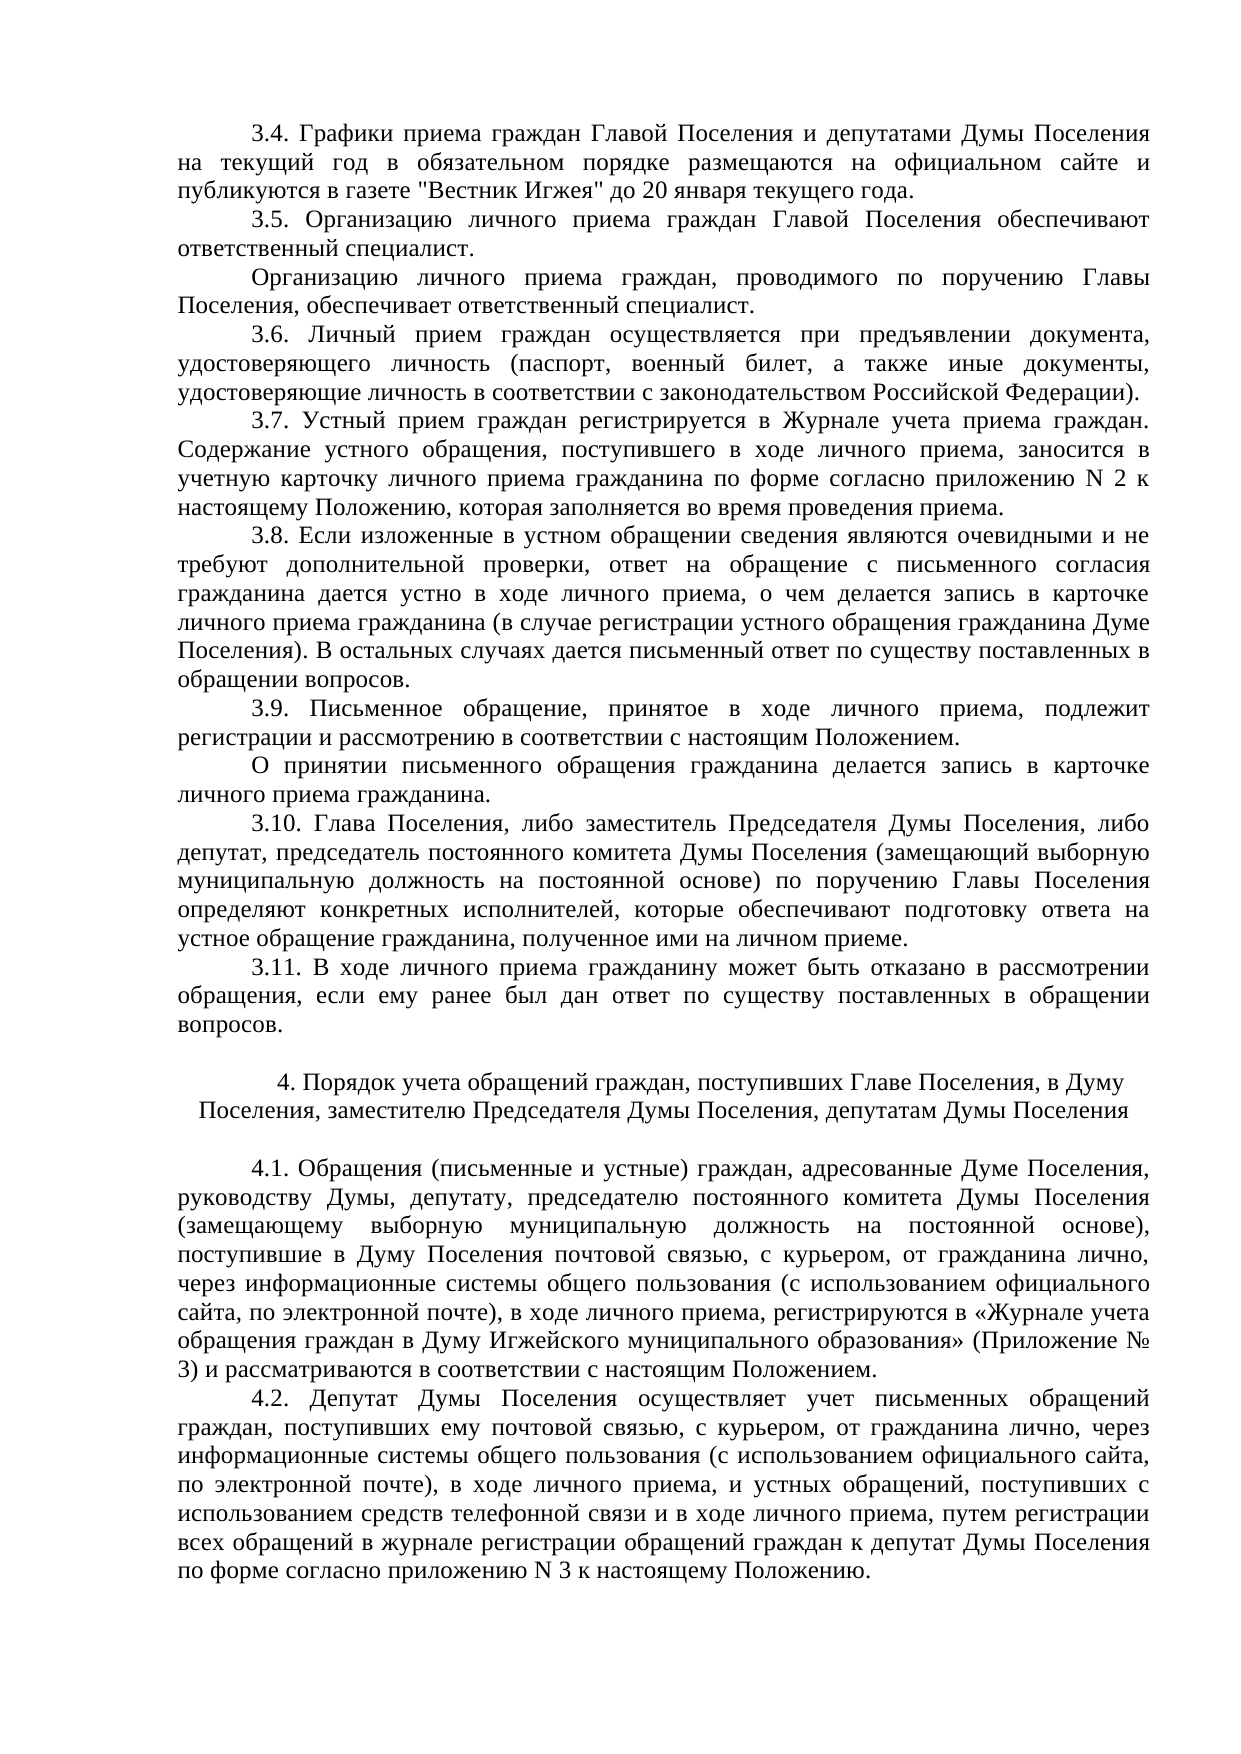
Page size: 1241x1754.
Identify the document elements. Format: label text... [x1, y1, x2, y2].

text 3.10. Глава Поселения, либо заместитель Председателя Думы Поселения, либо депутат, председатель постоянного комитета Думы Поселения (замещающий выборную муниципальную должность на постоянной основе) по поручению Главы Поселения определяют конкретных исполнителей, которые обеспечивают подготовку ответа на устное обращение гражданина, полученное ими на личном приеме. [177, 808, 1152, 952]
text 3.6. Личный прием граждан осуществляется при предъявлении документа, удостоверяющего личность (паспорт, военный билет, а также иные документы, удостоверяющие личность в соответствии с законодательством Российской Федерации). [177, 319, 1152, 406]
text Организацию личного приема граждан, проводимого по поручению Главы Поселения, обеспечивает ответственный специалист. [177, 262, 1152, 319]
text 3.5. Организацию личного приема граждан Главой Поселения обеспечивают ответственный специалист. [177, 204, 1152, 262]
text 4.2. Депутат Думы Поселения осуществляет учет письменных обращений граждан, поступивших ему почтовой связью, с курьером, от гражданина лично, через информационные системы общего пользования (с использованием официального сайта, по электронной почте), в ходе личного приема, и устных обращений, поступивших с использованием средств телефонной связи и в ходе личного приема, путем регистрации всех обращений в журнале регистрации обращений граждан к депутат Думы Поселения по форме согласно приложению N 3 к настоящему Положению. [177, 1383, 1152, 1584]
text 4.1. Обращения (письменные и устные) граждан, адресованные Думе Поселения, руководству Думы, депутату, председателю постоянного комитета Думы Поселения (замещающему выборную муниципальную должность на постоянной основе), поступившие в Думу Поселения почтовой связью, с курьером, от гражданина лично, через информационные системы общего пользования (с использованием официального сайта, по электронной почте), в ходе личного приема, регистрируются в «Журнале учета обращения граждан в Думу Игжейского муниципального образования» (Приложение № 3) и рассматриваются в соответствии с настоящим Положением. [177, 1153, 1152, 1383]
text О принятии письменного обращения гражданина делается запись в карточке личного приема гражданина. [177, 751, 1152, 808]
text 4. Порядок учета обращений граждан, поступивших Главе Поселения, в Думу Поселения, заместителю Председателя Думы Поселения, депутатам Думы Поселения [177, 1067, 1152, 1124]
text 3.7. Устный прием граждан регистрируется в Журнале учета приема граждан. Содержание устного обращения, поступившего в ходе личного приема, заносится в учетную карточку личного приема гражданина по форме согласно приложению N 2 к настоящему Положению, которая заполняется во время проведения приема. [177, 406, 1152, 521]
text 3.9. Письменное обращение, принятое в ходе личного приема, подлежит регистрации и рассмотрению в соответствии с настоящим Положением. [177, 693, 1152, 751]
text 3.8. Если изложенные в устном обращении сведения являются очевидными и не требуют дополнительной проверки, ответ на обращение с письменного согласия гражданина дается устно в ходе личного приема, о чем делается запись в карточке личного приема гражданина (в случае регистрации устного обращения гражданина Думе Поселения). В остальных случаях дается письменный ответ по существу поставленных в обращении вопросов. [177, 521, 1152, 693]
text 3.4. Графики приема граждан Главой Поселения и депутатами Думы Поселения на текущий год в обязательном порядке размещаются на официальном сайте и публикуются в газете "Вестник Игжея" до 20 января текущего года. [177, 118, 1152, 204]
text 3.11. В ходе личного приема гражданину может быть отказано в рассмотрении обращения, если ему ранее был дан ответ по существу поставленных в обращении вопросов. [177, 952, 1152, 1038]
